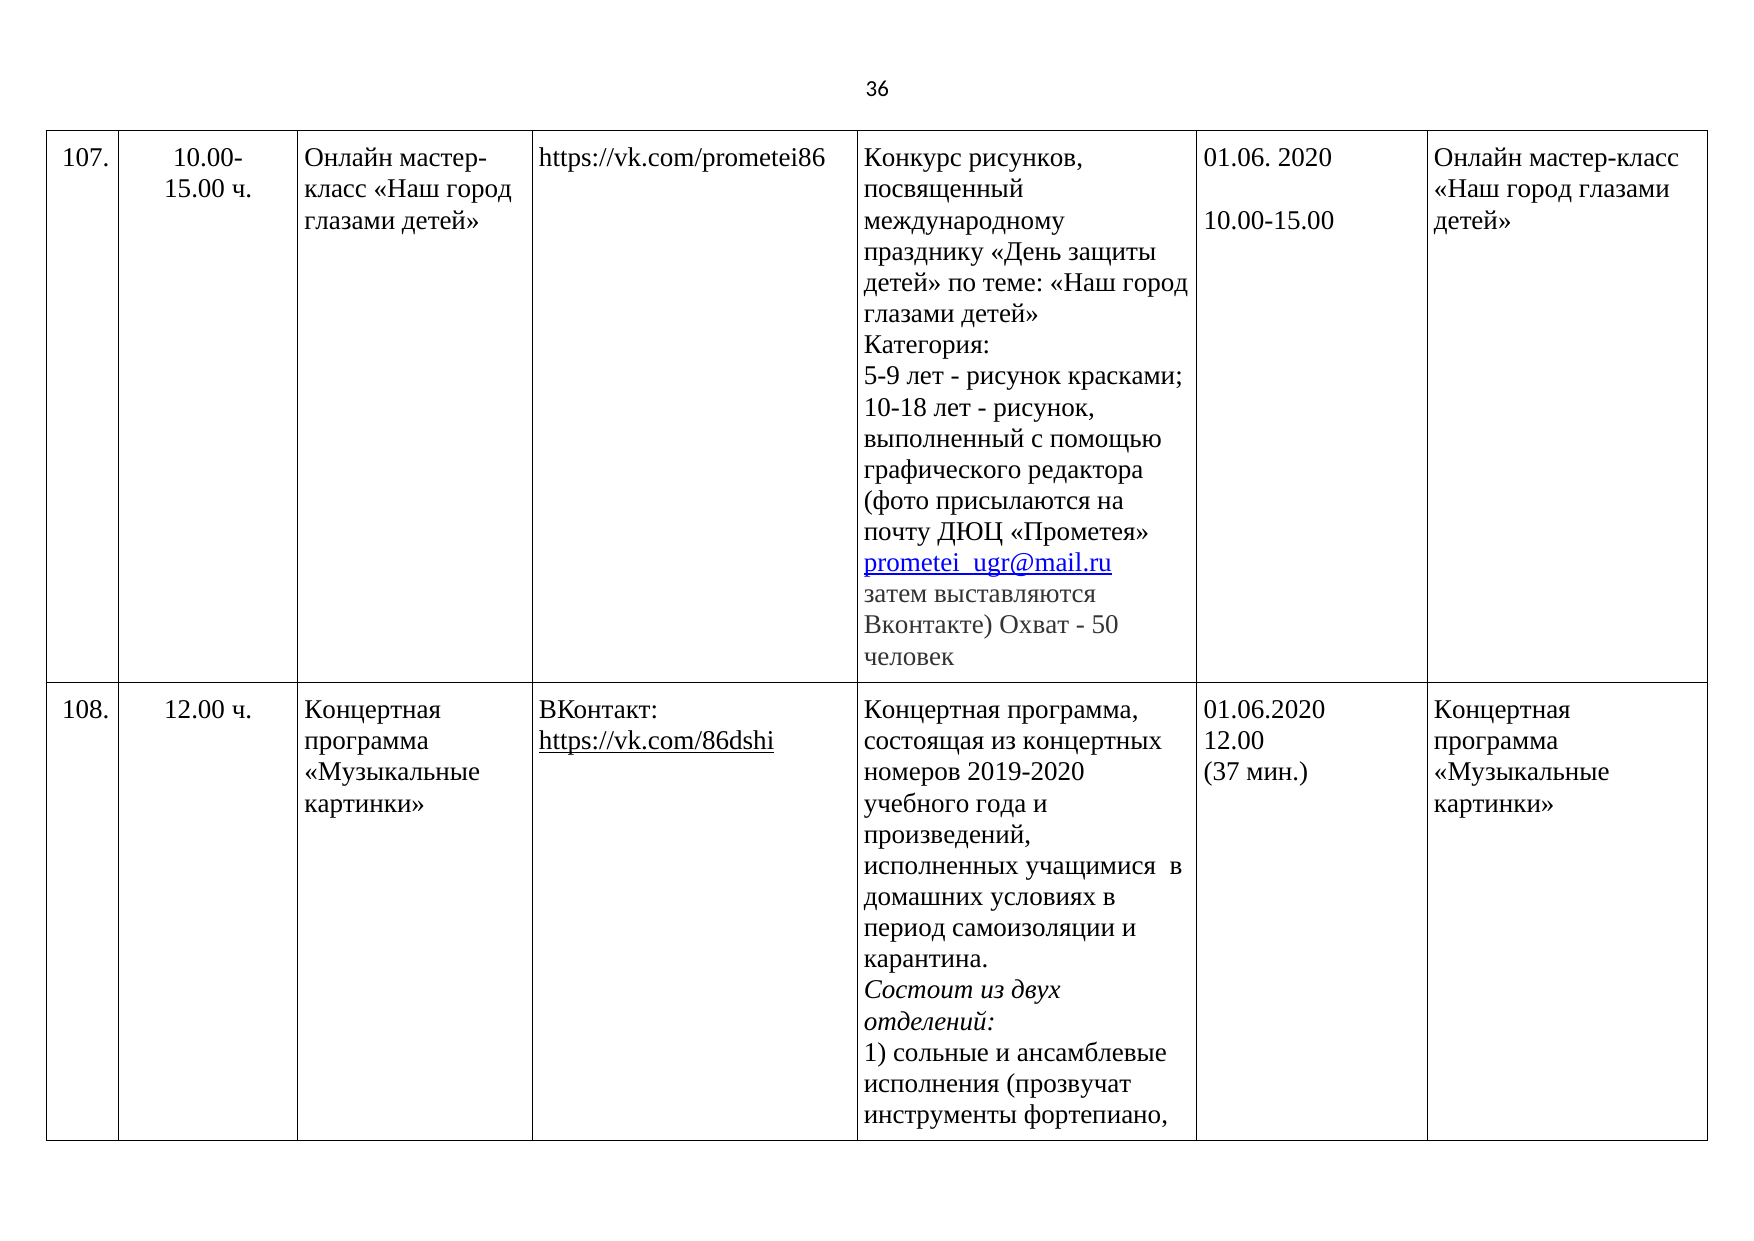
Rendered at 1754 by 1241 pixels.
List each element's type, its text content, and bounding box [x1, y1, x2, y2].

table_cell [1197, 683, 1427, 1140]
table_cell 01.06. 2020 10.00-15.00 [1197, 131, 1427, 682]
table_cell 107. [47, 131, 118, 682]
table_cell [533, 683, 857, 1140]
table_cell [298, 683, 532, 1140]
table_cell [1428, 683, 1707, 1140]
table_cell 10.00- 15.00 ч. [119, 131, 297, 682]
table_cell Конкурс рисунков, посвященный международному празднику «День защиты детей» по теме: «Наш город глазами детей» Категория: 5-9 лет - рисунок красками; 10-18 лет - рисунок, выполненный с помощью графического редактора (фото присылаются на почту ДЮЦ «Прометея» prometei_ugr@mail.ru затем выставляются Вконтакте) Охват - 50 человек [858, 131, 1196, 682]
table_cell https://vk.com/prometei86 [533, 131, 857, 682]
table_cell 108. [47, 683, 118, 1140]
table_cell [858, 683, 1196, 1140]
table_cell Онлайн мастер-класс «Наш город глазами детей» [298, 131, 532, 682]
table_cell 12.00 ч. [119, 683, 297, 1140]
table_cell Онлайн мастер-класс «Наш город глазами детей» [1428, 131, 1707, 682]
